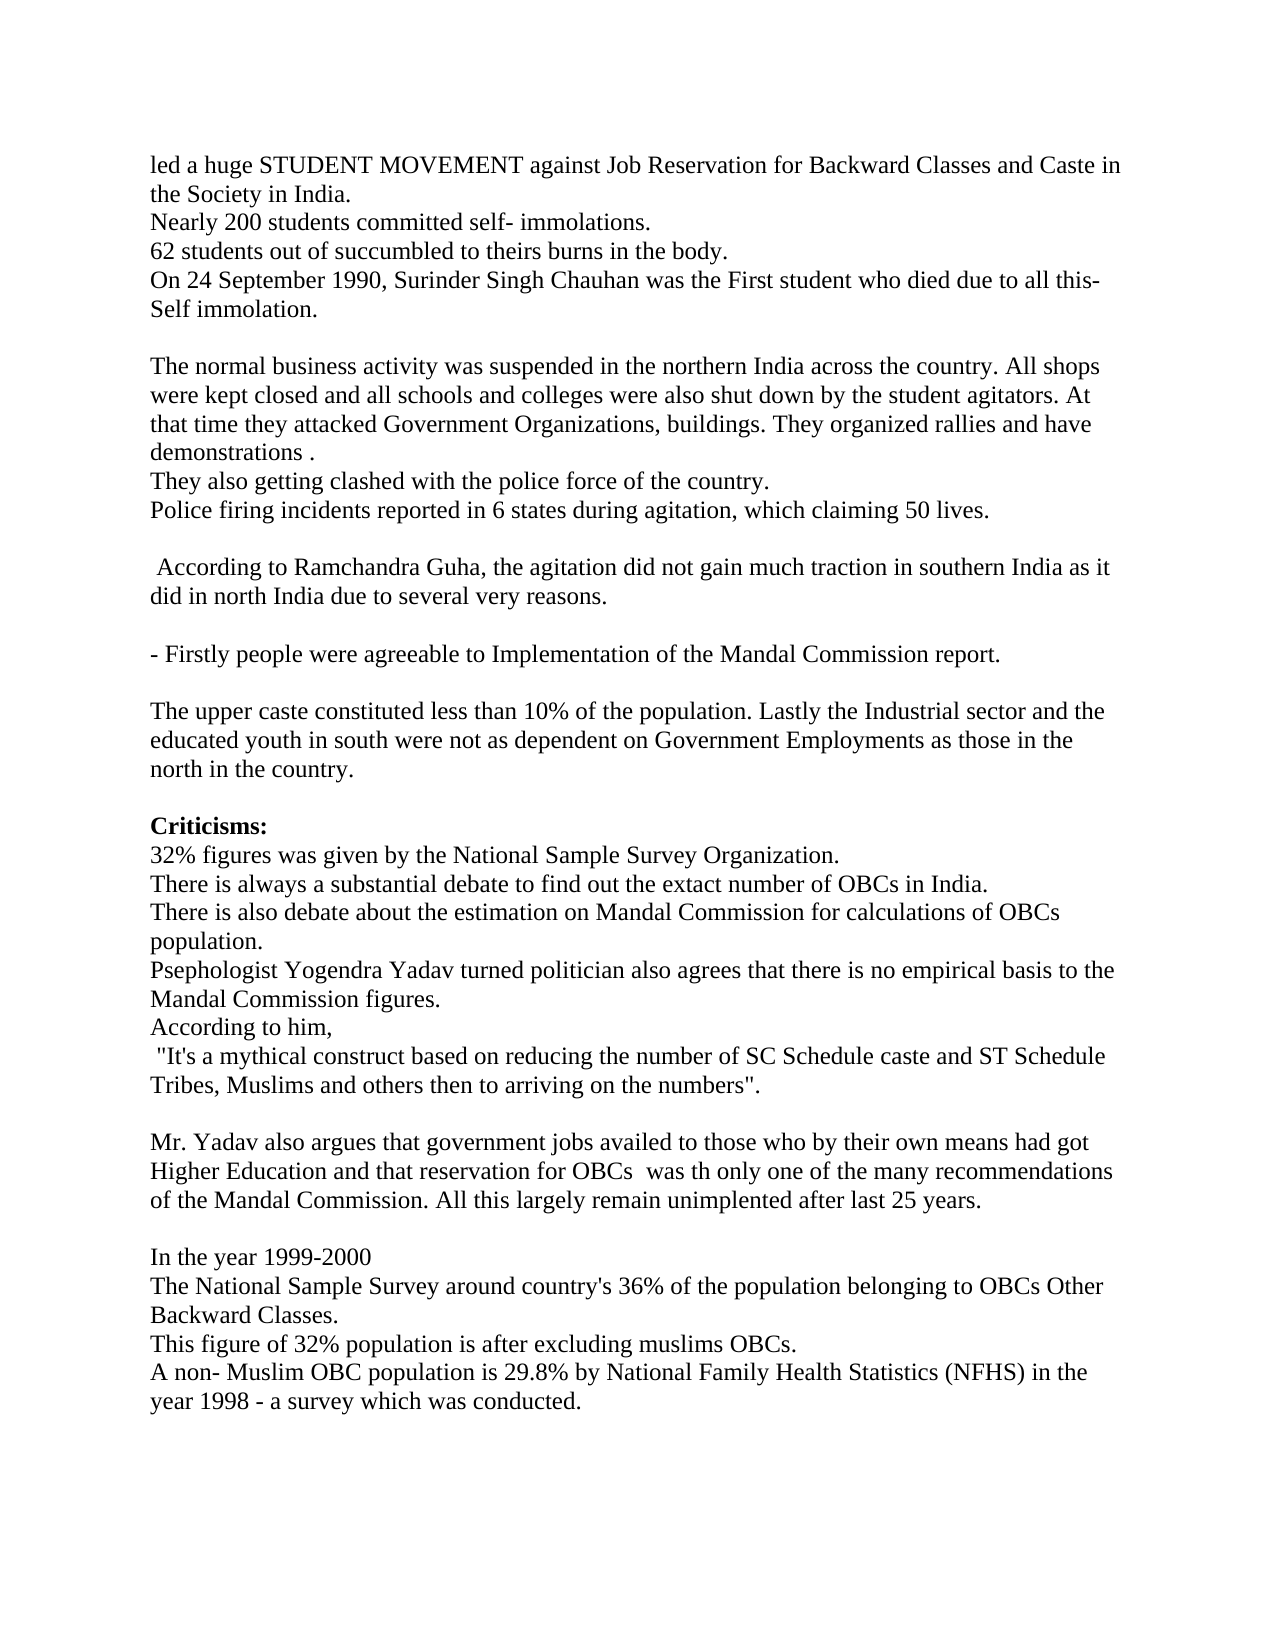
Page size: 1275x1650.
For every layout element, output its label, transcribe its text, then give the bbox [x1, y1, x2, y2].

text They also getting clashed with the police force of the country. [150, 466, 1125, 495]
text According to him, [150, 1012, 1125, 1041]
text A non- Muslim OBC population is 29.8% by National Family Health Statistics (NFHS) in the year 1998 - a survey which was conducted. [150, 1357, 1125, 1415]
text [150, 150, 1125, 207]
text There is also debate about the estimation on Mandal Commission for calculations of OBCs population. [150, 897, 1125, 955]
text The upper caste constituted less than 10% of the population. Lastly the Industrial sector and the educated youth in south were not as dependent on Government Employments as those in the north in the country. [150, 696, 1125, 782]
text On 24 September 1990, Surinder Singh Chauhan was the First student who died due to all this- Self immolation. [150, 265, 1125, 322]
text Nearly 200 students committed self- immolations. [150, 207, 1125, 236]
text 62 students out of succumbled to theirs burns in the body. [150, 236, 1125, 265]
text The National Sample Survey around country's 36% of the population belonging to OBCs Other Backward Classes. [150, 1271, 1125, 1329]
text There is always a substantial debate to find out the extact number of OBCs in India. [150, 869, 1125, 897]
text Criticisms: [150, 811, 1125, 840]
text 32% figures was given by the National Sample Survey Organization. [150, 840, 1125, 869]
text Police firing incidents reported in 6 states during agitation, which claiming 50 lives. [150, 495, 1125, 524]
text Psephologist Yogendra Yadav turned politician also agrees that there is no empirical basis to the Mandal Commission figures. [150, 955, 1125, 1012]
text Mr. Yadav also argues that government jobs availed to those who by their own means had got Higher Education and that reservation for OBCs was th only one of the many recommendations of the Mandal Commission. All this largely remain unimplented after last 25 years. [150, 1127, 1125, 1214]
text In the year 1999-2000 [150, 1242, 1125, 1271]
text - Firstly people were agreeable to Implementation of the Mandal Commission report. [150, 639, 1125, 667]
text This figure of 32% population is after excluding muslims OBCs. [150, 1329, 1125, 1357]
text "It's a mythical construct based on reducing the number of SC Schedule caste and ST Schedule Tribes, Muslims and others then to arriving on the numbers". [150, 1041, 1125, 1099]
text The normal business activity was suspended in the northern India across the country. All shops were kept closed and all schools and colleges were also shut down by the student agitators. At that time they attacked Government Organizations, buildings. They organized rallies and have demonstrations . [150, 351, 1125, 466]
text According to Ramchandra Guha, the agitation did not gain much traction in southern India as it did in north India due to several very reasons. [150, 552, 1125, 610]
